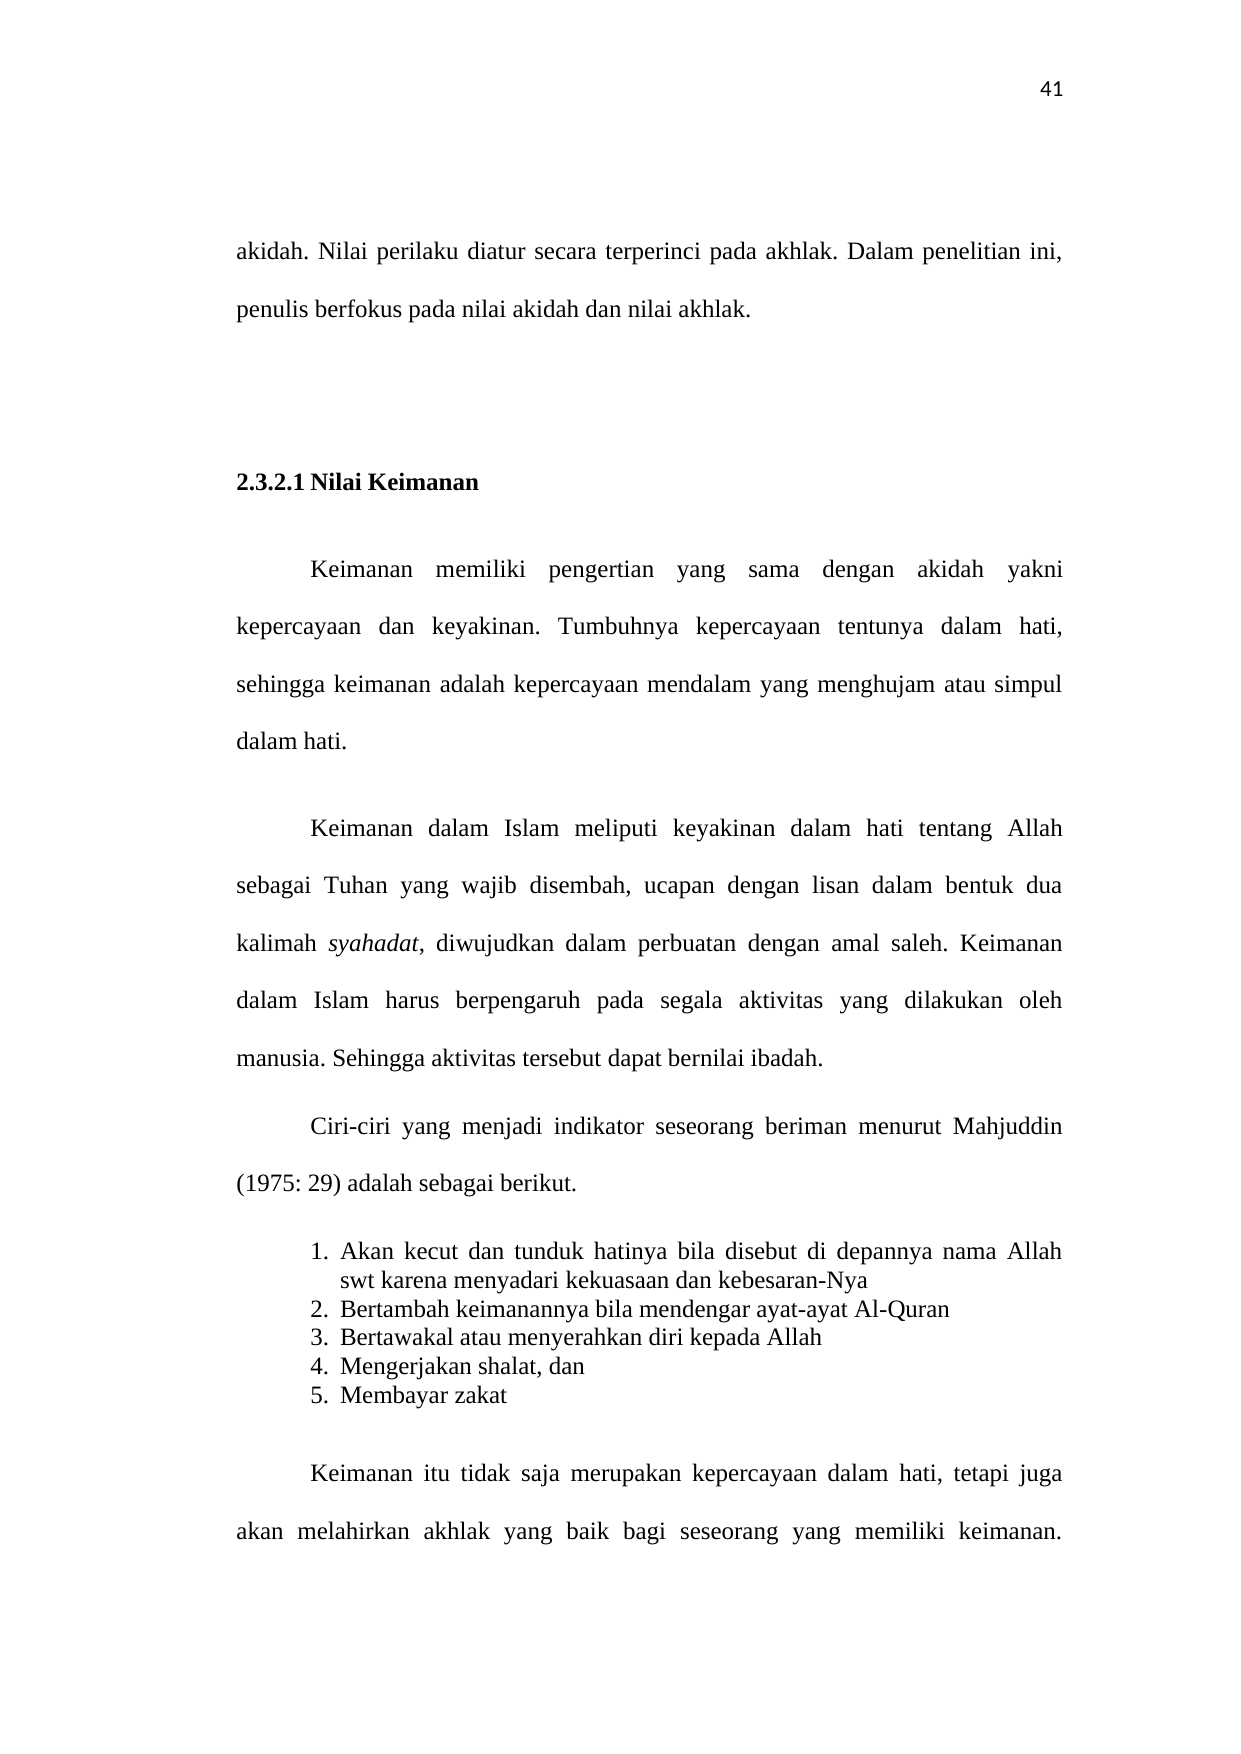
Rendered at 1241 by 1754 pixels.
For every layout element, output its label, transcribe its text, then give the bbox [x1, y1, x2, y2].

list Bertawakal atau menyerahkan diri kepada Allah [310, 1322, 1063, 1351]
text Keimanan memiliki pengertian yang sama dengan akidah yakni kepercayaan dan keyakinan. Tumbuhnya kepercayaan tentunya dalam hati, sehingga keimanan adalah kepercayaan mendalam yang menghujam atau simpul dalam hati. [236, 554, 1063, 755]
text Keimanan dalam Islam meliputi keyakinan dalam hati tentang Allah sebagai Tuhan yang wajib disembah, ucapan dengan lisan dalam bentuk dua kalimah syahadat, diwujudkan dalam perbuatan dengan amal saleh. Keimanan dalam Islam harus berpengaruh pada segala aktivitas yang dilakukan oleh manusia. Sehingga aktivitas tersebut dapat bernilai ibadah. [236, 813, 1063, 1072]
list Bertambah keimanannya bila mendengar ayat-ayat Al-Quran [310, 1294, 1063, 1322]
text Ciri-ciri yang menjadi indikator seseorang beriman menurut Mahjuddin (1975: 29) adalah sebagai berikut. [236, 1111, 1063, 1197]
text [236, 236, 1063, 322]
list Membayar zakat [310, 1380, 1063, 1409]
list Nilai Keimanan [236, 467, 1063, 496]
list Akan kecut dan tunduk hatinya bila disebut di depannya nama Allah swt karena menyadari kekuasaan dan kebesaran-Nya [310, 1236, 1063, 1294]
list Mengerjakan shalat, dan [310, 1351, 1063, 1380]
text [236, 1458, 1063, 1544]
